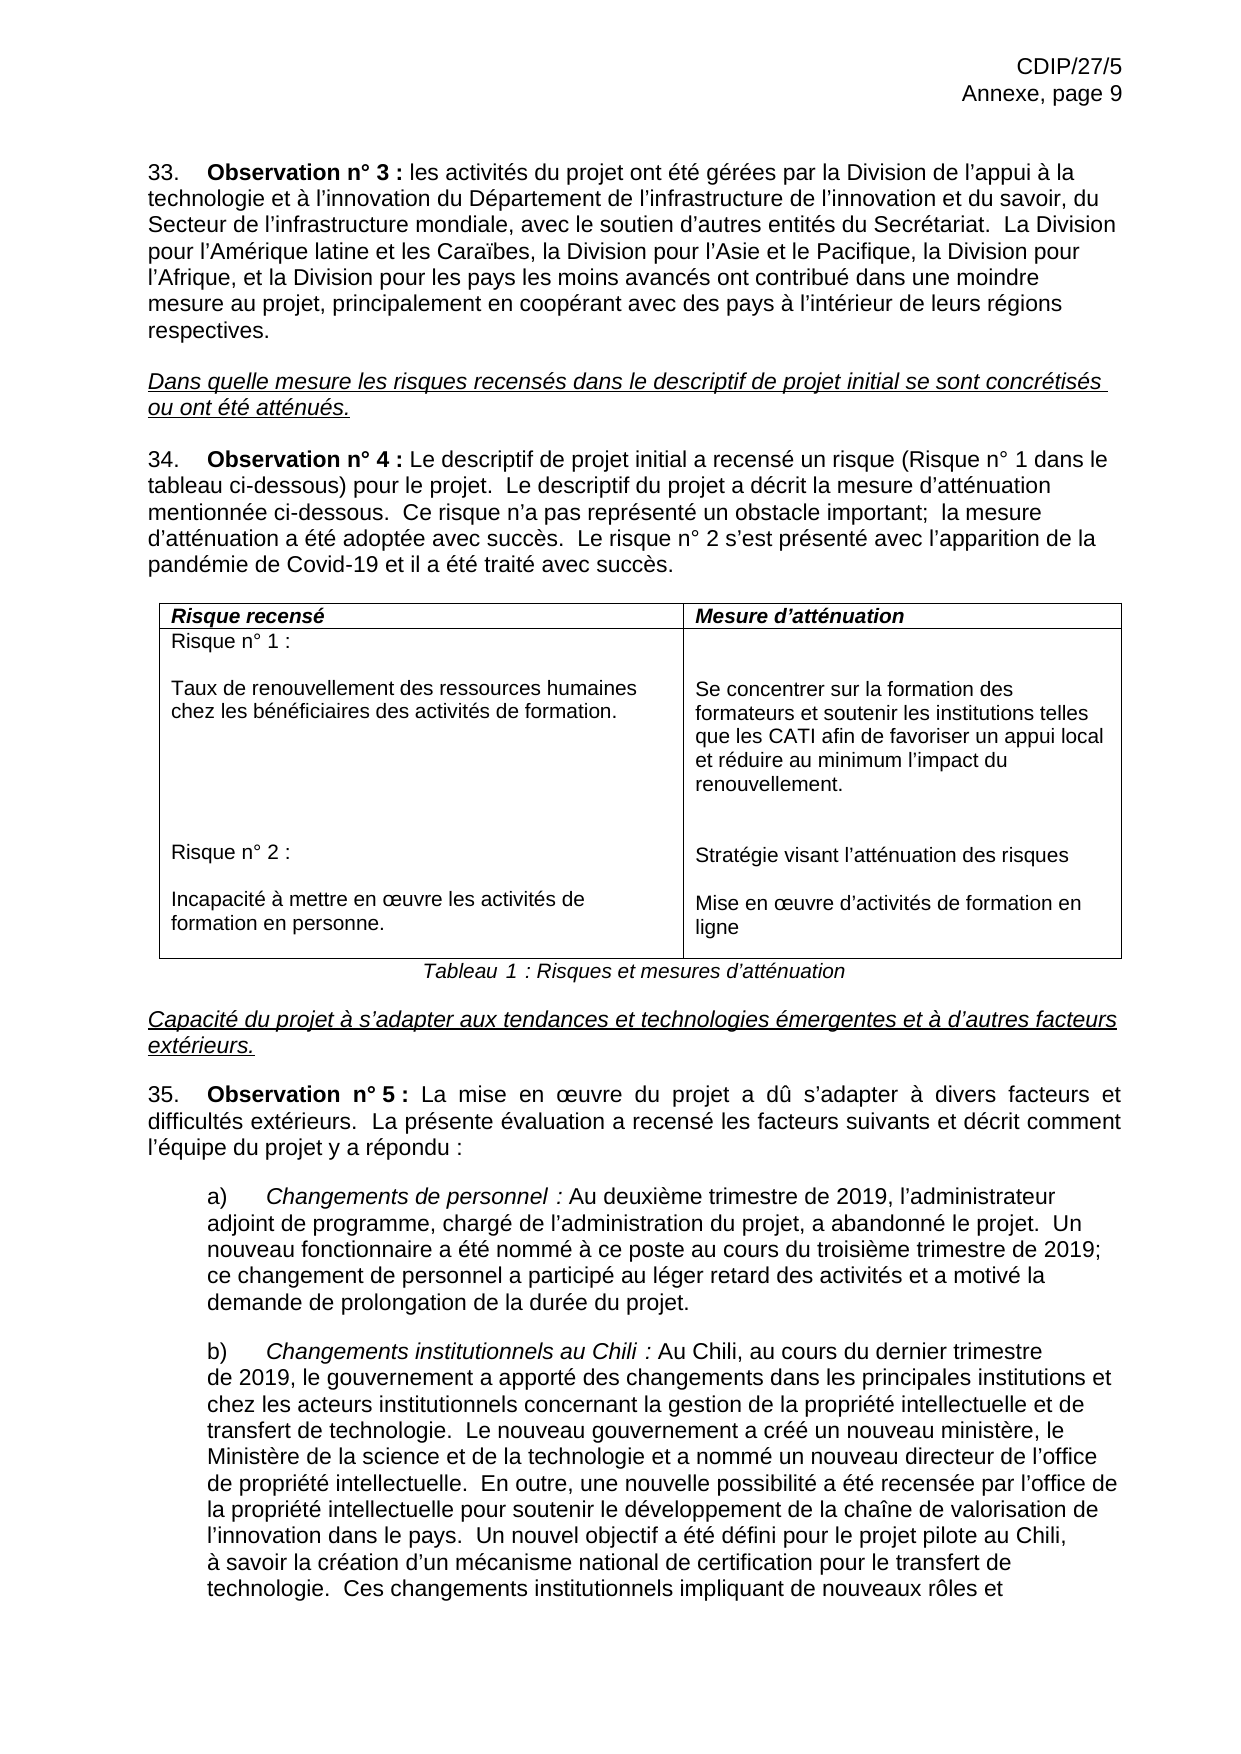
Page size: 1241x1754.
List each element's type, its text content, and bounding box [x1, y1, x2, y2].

table_cell Se concentrer sur la formation des formateurs et soutenir les institutions telles que les CATI afin de favoriser un appui local et réduire au minimum l’impact du renouvellement. Stratégie visant l’atténuation des risques Mise en œuvre d’activités de formation en ligne [684, 629, 1121, 958]
list Observation n° 3 : les activités du projet ont été gérées par la Division de l’appui à la technologie et à l’innovation du Département de l’infrastructure de l’innovation et du savoir, du Secteur de l’infrastructure mondiale, avec le soutien d’autres entités du Secrétariat. La Division pour l’Amérique latine et les Caraïbes, la Division pour l’Asie et le Pacifique, la Division pour l’Afrique, et la Division pour les pays les moins avancés ont contribué dans une moindre mesure au projet, principalement en coopérant avec des pays à l’intérieur de leurs régions respectives. [148, 158, 1122, 343]
table_cell Risque n° 1 : Taux de renouvellement des ressources humaines chez les bénéficiaires des activités de formation. Risque n° 2 : Incapacité à mettre en œuvre les activités de formation en personne. [160, 629, 683, 958]
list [207, 1338, 1122, 1601]
text Capacité du projet à s’adapter aux tendances et technologies émergentes et à d’autres facteurs extérieurs. [148, 1006, 1122, 1058]
table_header Mesure d’atténuation [684, 604, 1121, 627]
table_header Risque recensé [160, 604, 683, 627]
list Observation n° 5 : La mise en œuvre du projet a dû s’adapter à divers facteurs et difficultés extérieurs. La présente évaluation a recensé les facteurs suivants et décrit comment l’équipe du projet y a répondu : [148, 1081, 1122, 1160]
text Tableau 1 : Risques et mesures d’atténuation [148, 959, 1122, 983]
text Dans quelle mesure les risques recensés dans le descriptif de projet initial se sont concrétisés ou ont été atténués. [148, 368, 1122, 421]
list Observation n° 4 : Le descriptif de projet initial a recensé un risque (Risque n° 1 dans le tableau ci-dessous) pour le projet. Le descriptif du projet a décrit la mesure d’atténuation mentionnée ci-dessous. Ce risque n’a pas représenté un obstacle important; la mesure d’atténuation a été adoptée avec succès. Le risque n° 2 s’est présenté avec l’apparition de la pandémie de Covid-19 et il a été traité avec succès. [148, 446, 1122, 577]
list Changements de personnel : Au deuxième trimestre de 2019, l’administrateur adjoint de programme, chargé de l’administration du projet, a abandonné le projet. Un nouveau fonctionnaire a été nommé à ce poste au cours du troisième trimestre de 2019; ce changement de personnel a participé au léger retard des activités et a motivé la demande de prolongation de la durée du projet. [207, 1183, 1122, 1315]
